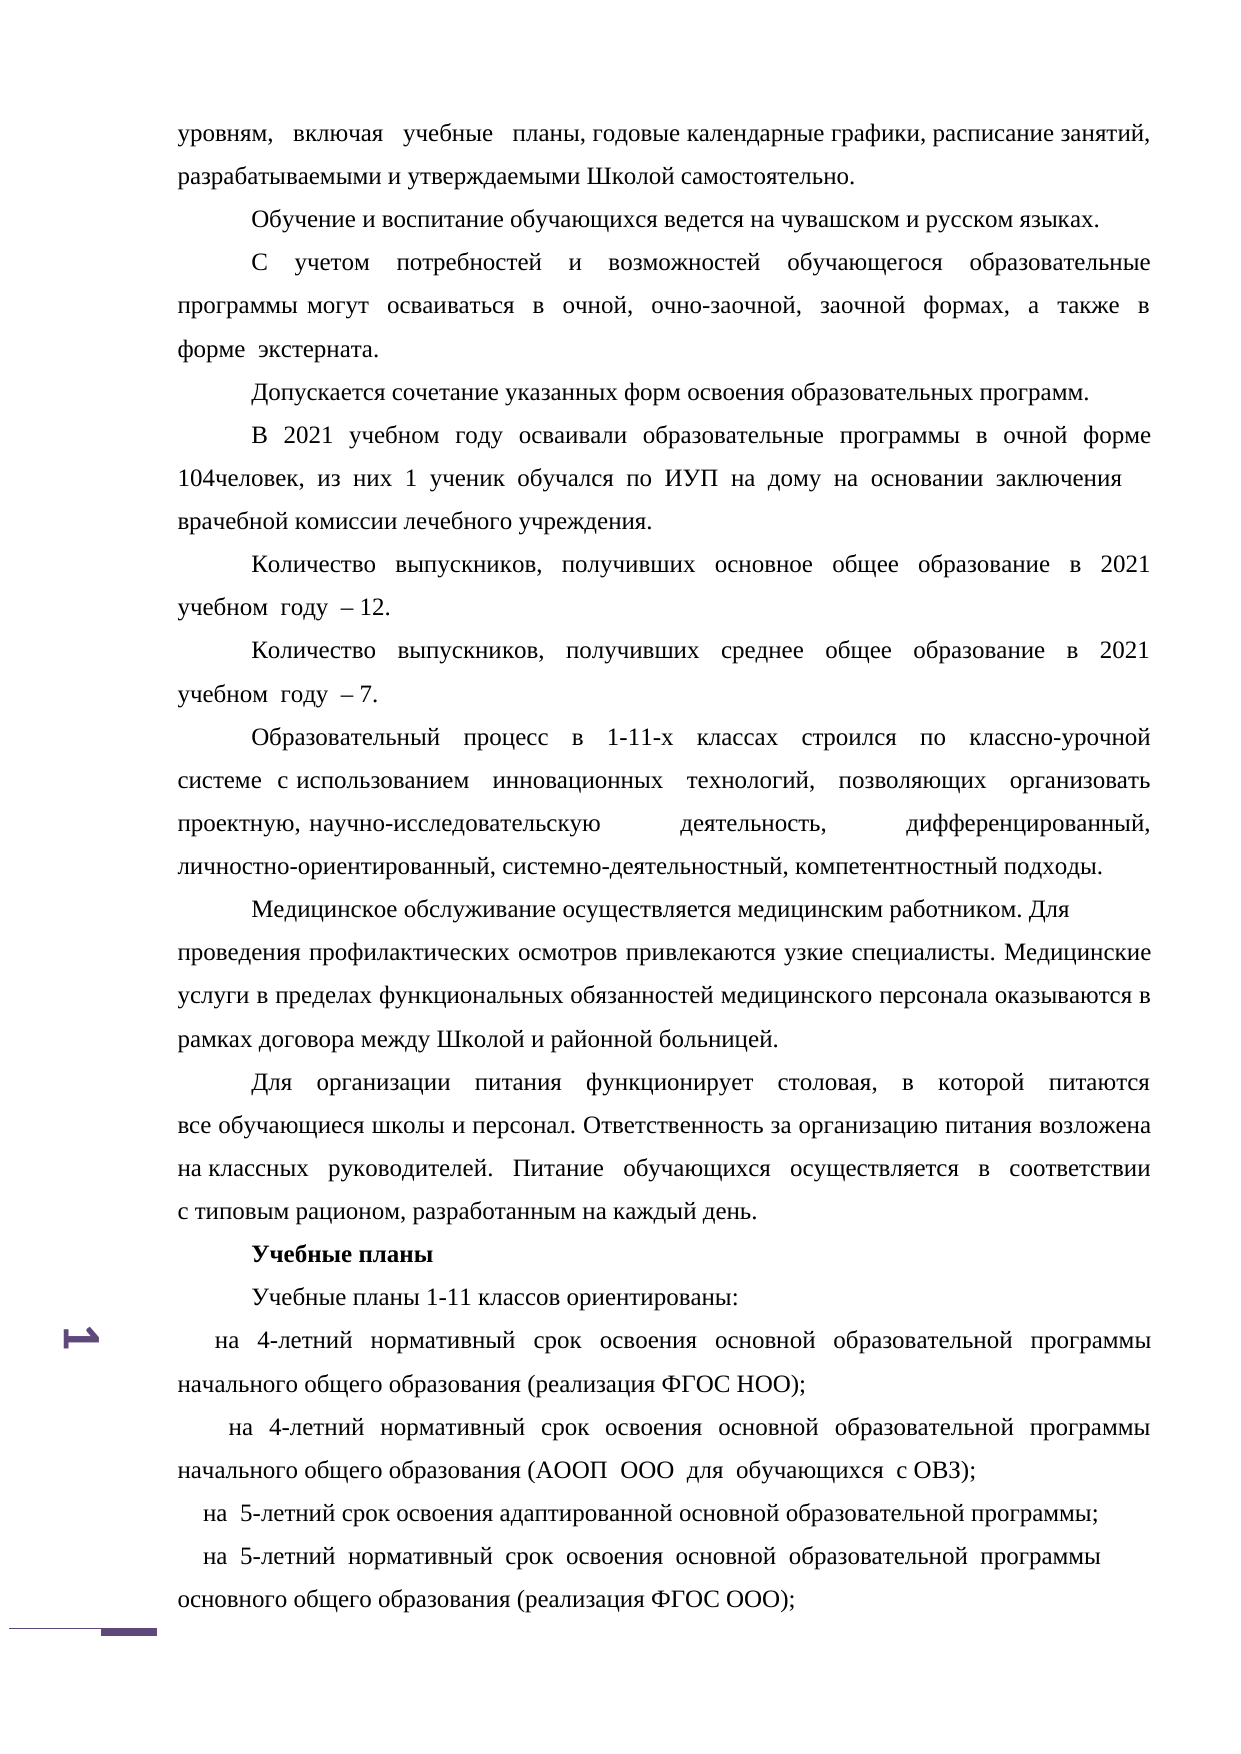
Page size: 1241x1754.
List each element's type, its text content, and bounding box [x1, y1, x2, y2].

text Количество выпускников, получивших основное общее образование в 2021 учебном году – 12. [177, 549, 1152, 621]
text врачебной комиссии лечебного учреждения. [177, 506, 1152, 535]
text проведения профилактических осмотров привлекаются узкие специалисты. Медицинские услуги в пределах функциональных обязанностей медицинского персонала оказываются в рамках договора между Школой и районной больницей. [177, 937, 1152, 1052]
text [177, 118, 1152, 190]
text С учетом потребностей и возможностей обучающегося образовательные программы могут осваиваться в очной, очно-заочной, заочной формах, а также в форме экстерната. [177, 247, 1152, 362]
text Медицинское обслуживание осуществляется медицинским работником. Для [177, 894, 1152, 923]
text Обучение и воспитание обучающихся ведется на чувашском и русском языках. [177, 204, 1152, 233]
text Допускается сочетание указанных форм освоения образовательных программ. [177, 377, 1152, 406]
text  на 4-летний нормативный срок освоения основной образовательной программы начального общего образования (АООП ООО для обучающихся с ОВЗ); [177, 1412, 1152, 1484]
text  на 5-летний срок освоения адаптированной основной образовательной программы; [177, 1498, 1152, 1527]
text Для организации питания функционирует столовая, в которой питаются все обучающиеся школы и персонал. Ответственность за организацию питания возложена на классных руководителей. Питание обучающихся осуществляется в соответствии с типовым рационом, разработанным на каждый день. [177, 1067, 1152, 1225]
text В 2021 учебном году осваивали образовательные программы в очной форме 104человек, из них 1 ученик обучался по ИУП на дому на основании заключения [177, 420, 1152, 492]
text Количество выпускников, получивших среднее общее образование в 2021 учебном году – 7. [177, 636, 1152, 707]
text Учебные планы [177, 1239, 1152, 1268]
text основного общего образования (реализация ФГОС ООО); [177, 1584, 1152, 1613]
text  на 4-летний нормативный срок освоения основной образовательной программы начального общего образования (реализация ФГОС НОО); [177, 1326, 1152, 1397]
text Учебные планы 1-11 классов ориентированы: [177, 1282, 1152, 1311]
text Образовательный процесс в 1-11-х классах строился по классно-урочной системе с использованием инновационных технологий, позволяющих организовать проектную, научно-исследовательскую деятельность, дифференцированный, личностно-ориентированный, системно-деятельностный, компетентностный подходы. [177, 722, 1152, 880]
text  на 5-летний нормативный срок освоения основной образовательной программы [177, 1541, 1152, 1570]
